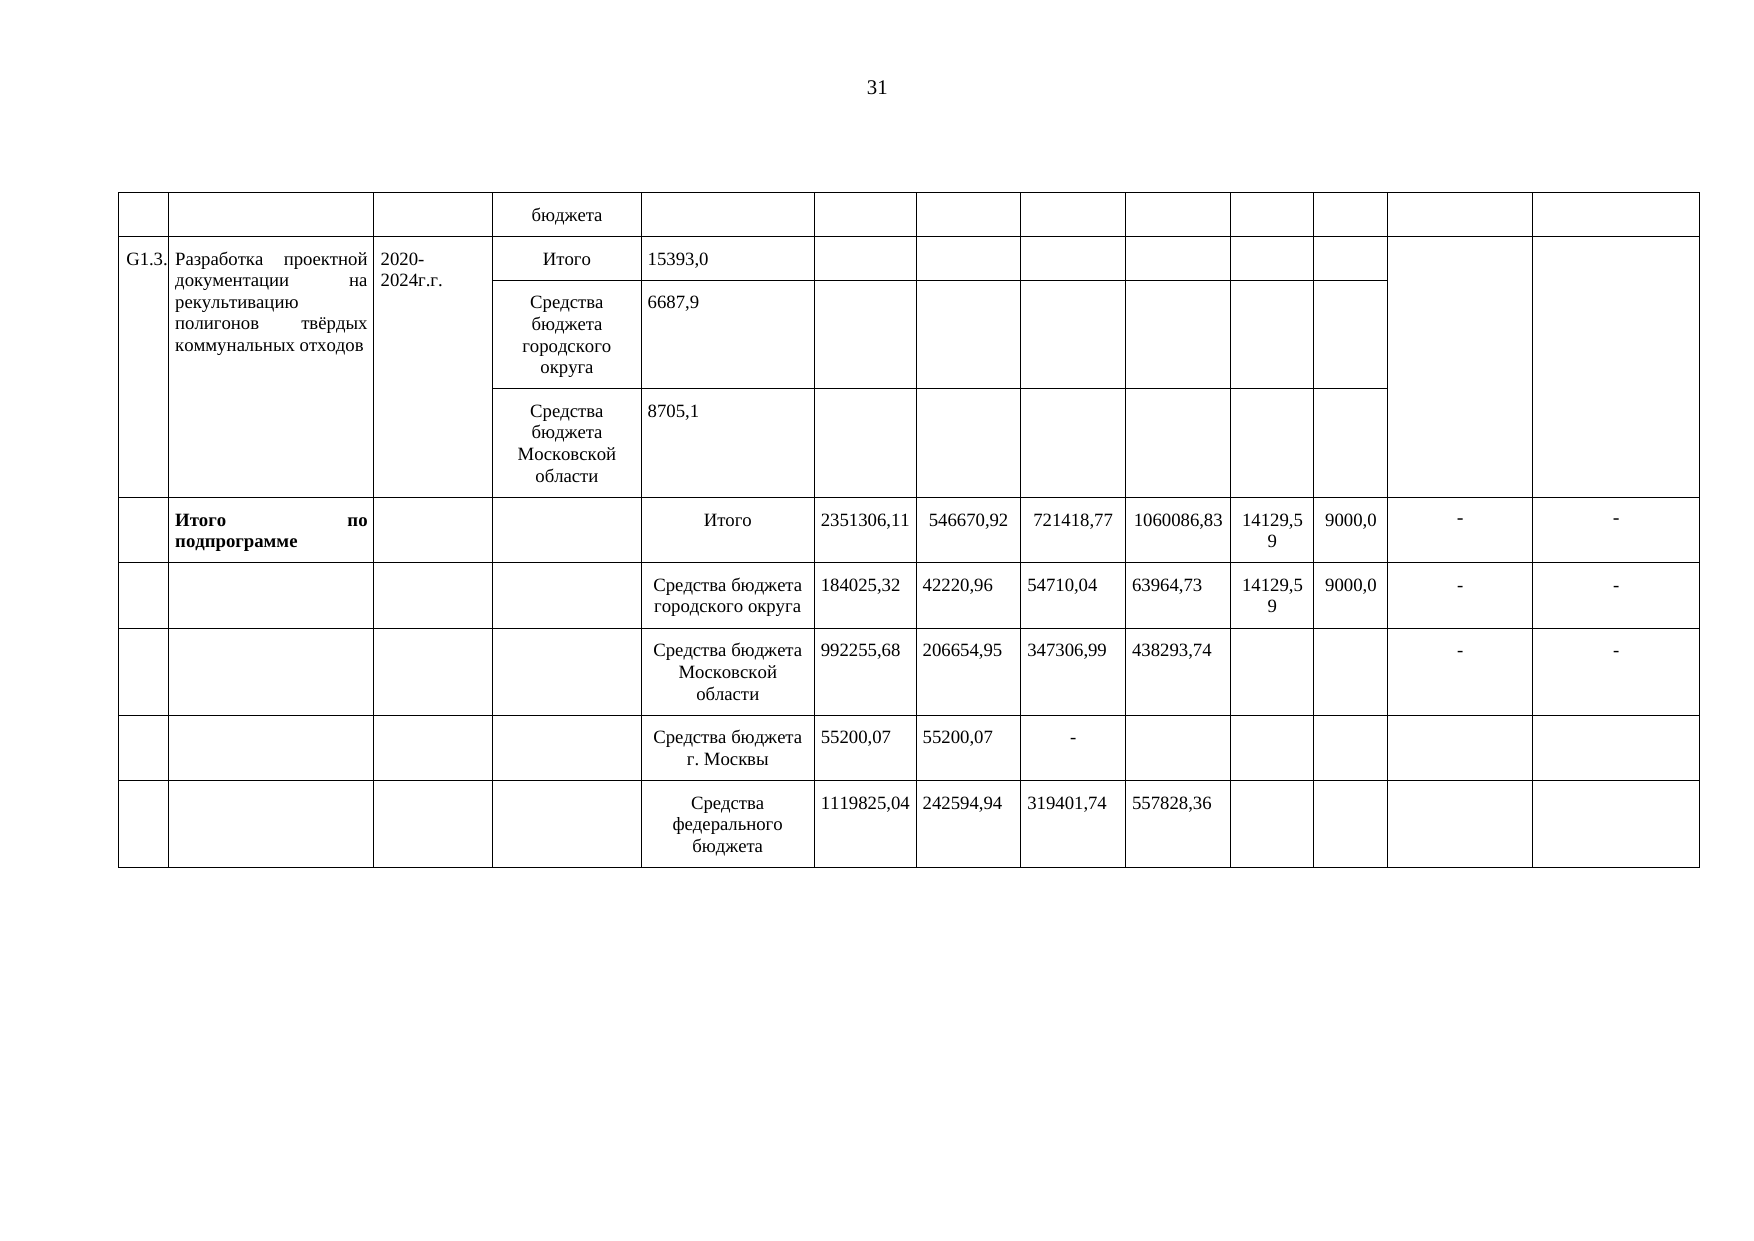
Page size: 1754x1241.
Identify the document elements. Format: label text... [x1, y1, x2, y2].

table_cell 14129,59 [1231, 563, 1313, 628]
table_cell Средства бюджета г. Москвы [642, 716, 814, 780]
table_cell [1021, 281, 1125, 388]
table_cell [1021, 193, 1125, 236]
table_cell [119, 716, 168, 780]
table_cell Итого по подпрограмме [169, 498, 373, 562]
table_cell [374, 716, 492, 780]
table_cell - [1388, 563, 1532, 628]
table_cell 55200,07 [917, 716, 1020, 780]
table_cell [493, 498, 641, 562]
table_cell 2020-2024г.г. [374, 237, 492, 497]
table_cell [1126, 237, 1230, 280]
table_cell [1126, 281, 1230, 388]
table_cell [1314, 281, 1387, 388]
table_cell [1388, 237, 1532, 497]
table_cell [169, 629, 373, 714]
table_cell [1126, 716, 1230, 780]
table_cell Средства федерального бюджета [642, 781, 814, 867]
table_cell [493, 716, 641, 780]
table_cell [1314, 237, 1387, 280]
table_cell [169, 563, 373, 628]
table_cell 14129,59 [1231, 498, 1313, 562]
table_cell [1231, 237, 1313, 280]
table_cell [1231, 281, 1313, 388]
table_cell [1314, 629, 1387, 714]
table_cell 557828,36 [1126, 781, 1230, 867]
table_cell Итого [642, 498, 814, 562]
table_cell - [1021, 716, 1125, 780]
table_cell [1231, 629, 1313, 714]
table_cell 42220,96 [917, 563, 1020, 628]
table_cell 15393,0 [642, 237, 814, 280]
table_cell [917, 237, 1020, 280]
table_cell [815, 193, 916, 236]
table_cell [1021, 389, 1125, 497]
table_cell Разработка проектной документации на рекультивацию полигонов твёрдых коммунальных отходов [169, 237, 373, 497]
table_cell [917, 389, 1020, 497]
table_cell - [1533, 498, 1699, 562]
table_cell [1388, 716, 1532, 780]
table_cell [1388, 781, 1532, 867]
table_cell 242594,94 [917, 781, 1020, 867]
table_cell - [1388, 498, 1532, 562]
table_cell [1126, 193, 1230, 236]
table_cell [1314, 781, 1387, 867]
table_cell - [1533, 563, 1699, 628]
table_cell [493, 781, 641, 867]
table_cell [1533, 716, 1699, 780]
table_cell Средства бюджета городского округа [642, 563, 814, 628]
table_cell [119, 498, 168, 562]
table_cell [119, 629, 168, 714]
table_cell Средства бюджета городского округа [493, 281, 641, 388]
table_cell [1314, 389, 1387, 497]
table_cell [1231, 193, 1313, 236]
table_cell [917, 281, 1020, 388]
table_cell [1314, 193, 1387, 236]
table_cell 184025,32 [815, 563, 916, 628]
table_cell [1231, 389, 1313, 497]
table_cell [1533, 781, 1699, 867]
table_cell [374, 781, 492, 867]
table_cell 63964,73 [1126, 563, 1230, 628]
table_cell [169, 716, 373, 780]
table_cell [1021, 237, 1125, 280]
table_cell 6687,9 [642, 281, 814, 388]
table_cell [1533, 237, 1699, 497]
table_cell [815, 389, 916, 497]
table_cell [493, 563, 641, 628]
table_cell 54710,04 [1021, 563, 1125, 628]
table_cell Средства бюджета Московской области [493, 389, 641, 497]
table_cell 546670,92 [917, 498, 1020, 562]
table_cell [815, 281, 916, 388]
table_cell G1.3. [119, 237, 168, 497]
table_cell 721418,77 [1021, 498, 1125, 562]
table_cell 1119825,04 [815, 781, 916, 867]
table_cell [493, 629, 641, 714]
table_cell [917, 193, 1020, 236]
table_cell [1314, 716, 1387, 780]
table_cell 2351306,11 [815, 498, 916, 562]
table_cell 319401,74 [1021, 781, 1125, 867]
table_cell 347306,99 [1021, 629, 1125, 714]
table_cell [119, 563, 168, 628]
table_cell Итого [493, 237, 641, 280]
table_cell 55200,07 [815, 716, 916, 780]
table_cell 8705,1 [642, 389, 814, 497]
table_cell - [1388, 629, 1532, 714]
table_cell [169, 781, 373, 867]
table_cell 1060086,83 [1126, 498, 1230, 562]
table_cell [1126, 389, 1230, 497]
table_cell [642, 193, 814, 236]
table_cell 992255,68 [815, 629, 916, 714]
table_cell [374, 498, 492, 562]
table_cell - [1533, 629, 1699, 714]
table_cell [374, 629, 492, 714]
table_cell [1231, 716, 1313, 780]
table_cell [493, 193, 641, 236]
table_cell 206654,95 [917, 629, 1020, 714]
table_cell [374, 563, 492, 628]
table_cell Средства бюджета Московской области [642, 629, 814, 714]
table_cell [1231, 781, 1313, 867]
table_cell [119, 781, 168, 867]
table_cell 9000,0 [1314, 498, 1387, 562]
table_cell 438293,74 [1126, 629, 1230, 714]
table_cell [815, 237, 916, 280]
table_cell 9000,0 [1314, 563, 1387, 628]
